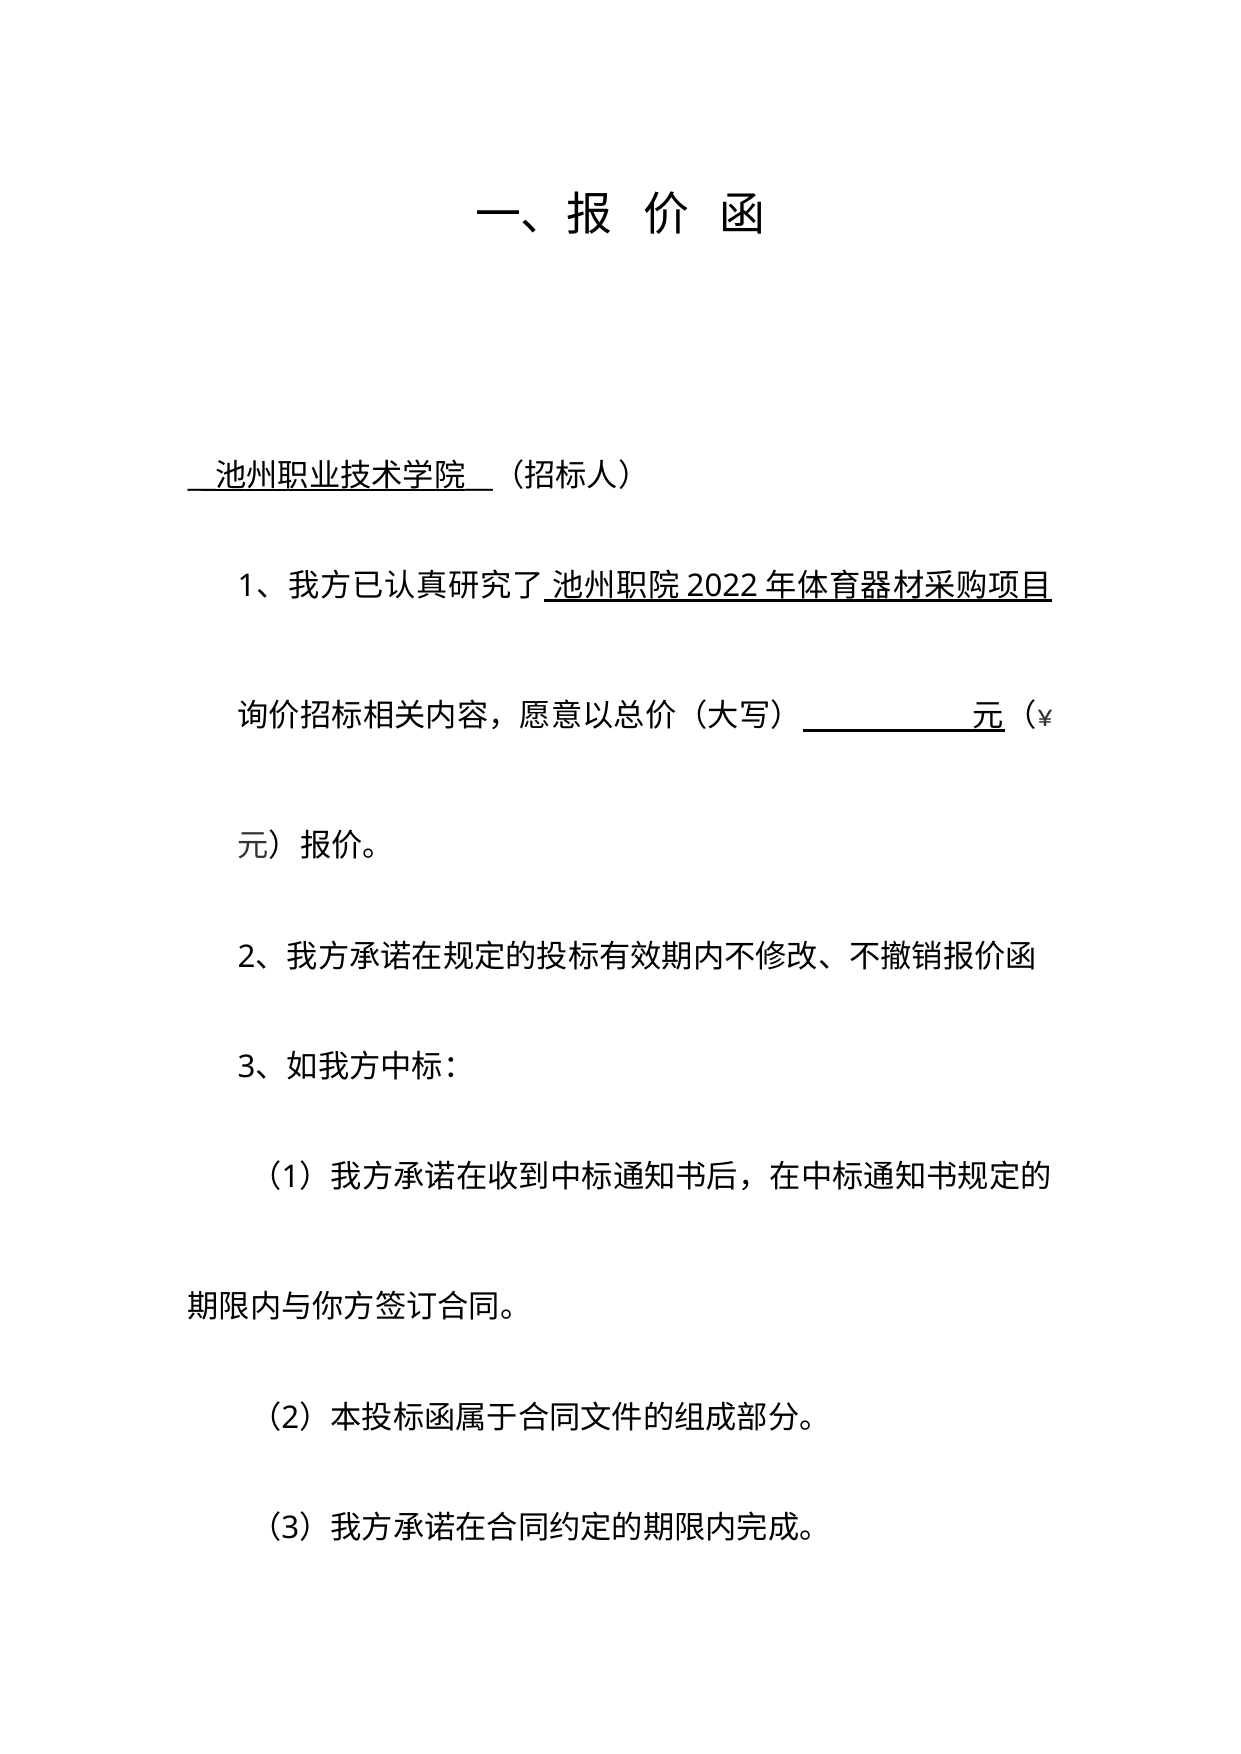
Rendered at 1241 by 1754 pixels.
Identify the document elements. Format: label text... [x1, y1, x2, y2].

text 2、我方承诺在规定的投标有效期内不修改、不撤销报价函 [237, 921, 1053, 986]
text __池州职业技术学院__（招标人） [187, 440, 1053, 505]
text （2）本投标函属于合同文件的组成部分。 [187, 1382, 1053, 1447]
text 一、报 价 函 [187, 162, 1053, 259]
text 1、我方已认真研究了 池州职院2022年体育器材采购项目询价招标相关内容，愿意以总价（大写） 元（¥ 元）报价。 [237, 551, 1053, 876]
text （1）我方承诺在收到中标通知书后，在中标通知书规定的期限内与你方签订合同。 [187, 1142, 1053, 1337]
text 3、如我方中标： [237, 1031, 1053, 1096]
text （3）我方承诺在合同约定的期限内完成。 [187, 1492, 1053, 1557]
